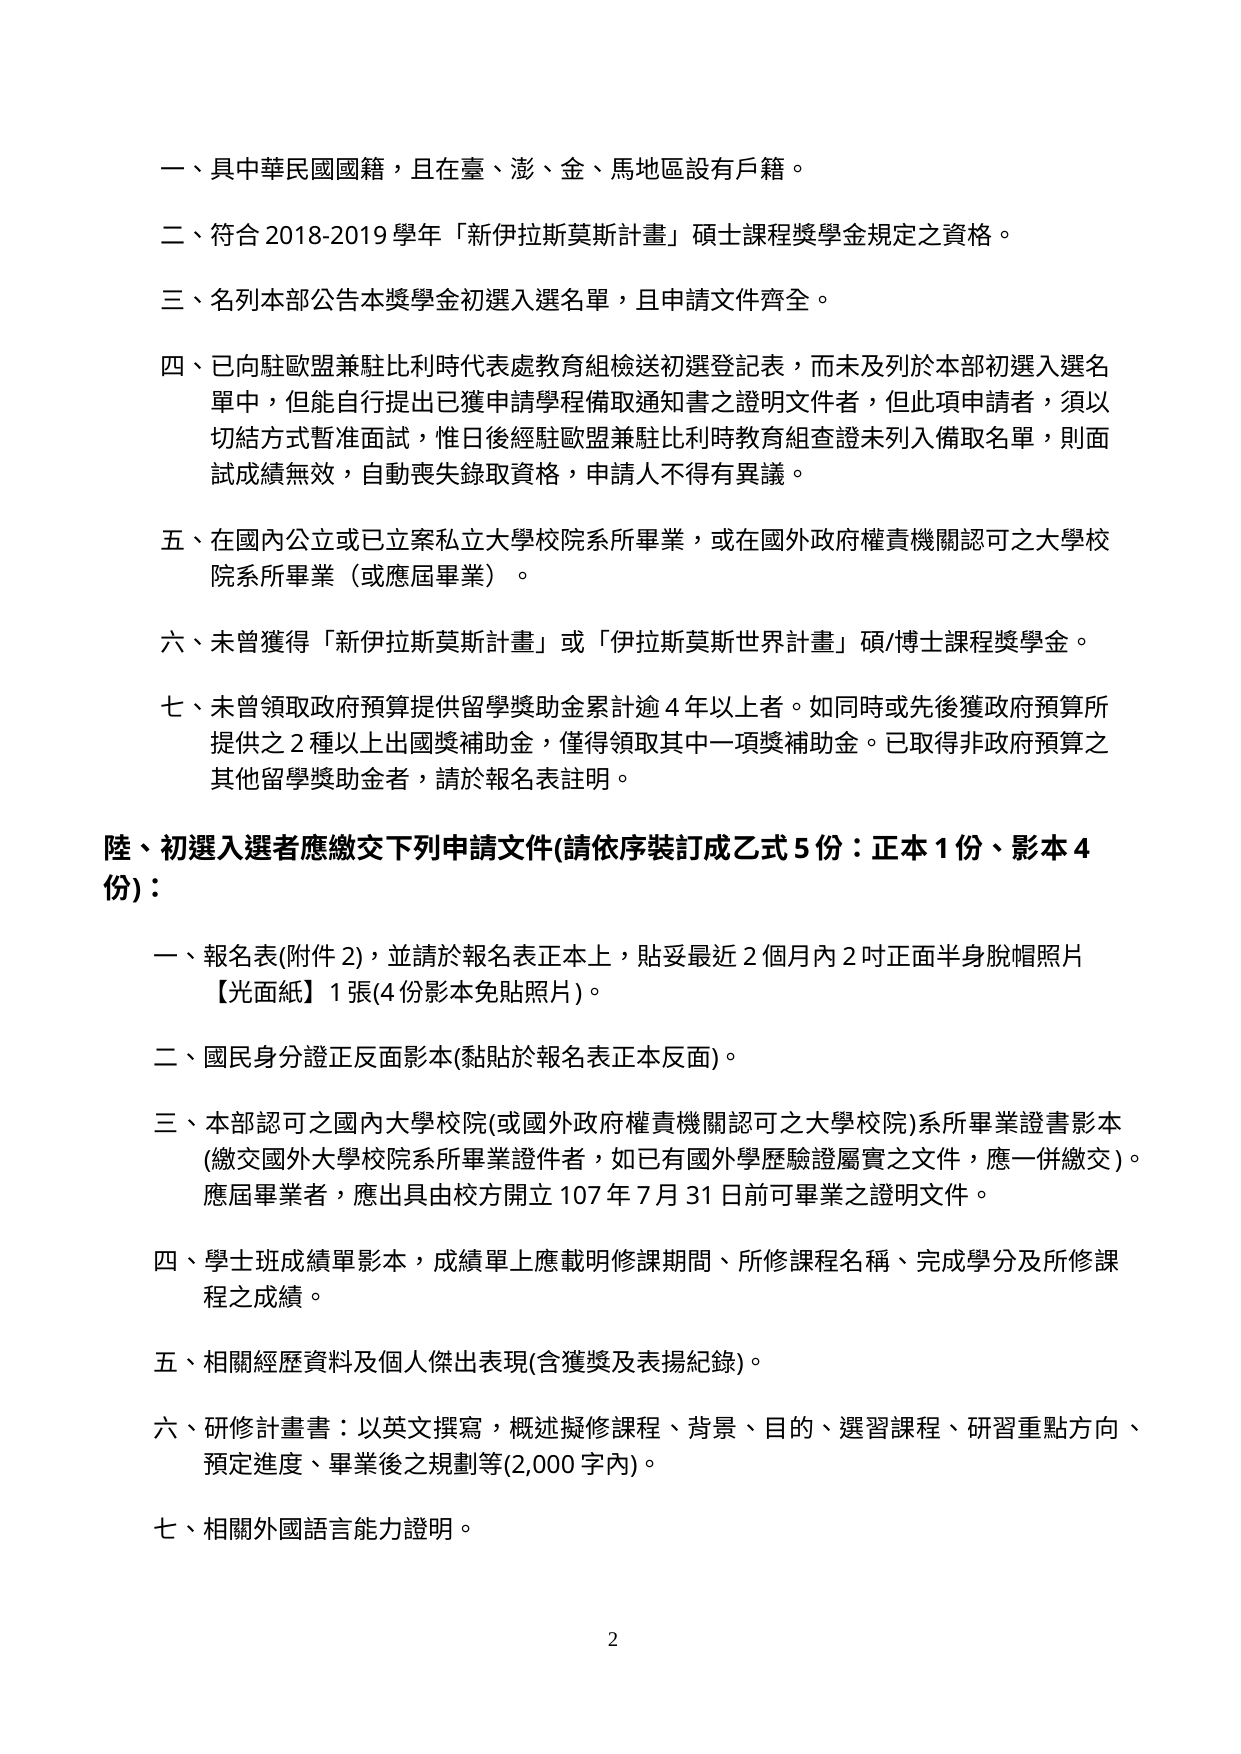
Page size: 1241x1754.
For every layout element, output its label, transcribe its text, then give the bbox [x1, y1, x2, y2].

text 六、未曾獲得「新伊拉斯莫斯計畫」或「伊拉斯莫斯世界計畫」碩/博士課程獎學金。 [160, 622, 1122, 658]
text 四、已向駐歐盟兼駐比利時代表處教育組檢送初選登記表，而未及列於本部初選入選名單中，但能自行提出已獲申請學程備取通知書之證明文件者，但此項申請者，須以切結方式暫准面試，惟日後經駐歐盟兼駐比利時教育組查證未列入備取名單，則面試成績無效，自動喪失錄取資格，申請人不得有異議。 [160, 346, 1122, 491]
text 五、相關經歷資料及個人傑出表現(含獲獎及表揚紀錄)。 [153, 1343, 1122, 1379]
text 三、本部認可之國內大學校院(或國外政府權責機關認可之大學校院)系所畢業證書影本(繳交國外大學校院系所畢業證件者，如已有國外學歷驗證屬實之文件，應一併繳交)。應屆畢業者，應出具由校方開立107年7月31日前可畢業之證明文件。 [153, 1103, 1122, 1212]
text 二、符合2018-2019學年「新伊拉斯莫斯計畫」碩士課程獎學金規定之資格。 [160, 215, 1122, 252]
text 六、研修計畫書：以英文撰寫，概述擬修課程、背景、目的、選習課程、研習重點方向、預定進度、畢業後之規劃等(2,000字內)。 [153, 1408, 1122, 1481]
text 七、未曾領取政府預算提供留學獎助金累計逾4年以上者。如同時或先後獲政府預算所提供之2種以上出國獎補助金，僅得領取其中一項獎補助金。已取得非政府預算之其他留學獎助金者，請於報名表註明。 [160, 687, 1122, 796]
text 七、相關外國語言能力證明。 [153, 1510, 1122, 1546]
text 四、學士班成績單影本，成績單上應載明修課期間、所修課程名稱、完成學分及所修課程之成績。 [153, 1241, 1122, 1314]
text 二、國民身分證正反面影本(黏貼於報名表正本反面)。 [153, 1038, 1122, 1074]
text 三、名列本部公告本獎學金初選入選名單，且申請文件齊全。 [160, 281, 1122, 317]
text 五、在國內公立或已立案私立大學校院系所畢業，或在國外政府權責機關認可之大學校院系所畢業（或應屆畢業）。 [160, 520, 1122, 593]
text 一、報名表(附件2)，並請於報名表正本上，貼妥最近2個月內2吋正面半身脫帽照片【光面紙】1張(4份影本免貼照片)。 [153, 936, 1122, 1009]
text 陸、初選入選者應繳交下列申請文件(請依序裝訂成乙式5份：正本1份、影本4份)： [103, 825, 1122, 907]
text 一、具中華民國國籍，且在臺、澎、金、馬地區設有戶籍。 [160, 150, 1122, 186]
